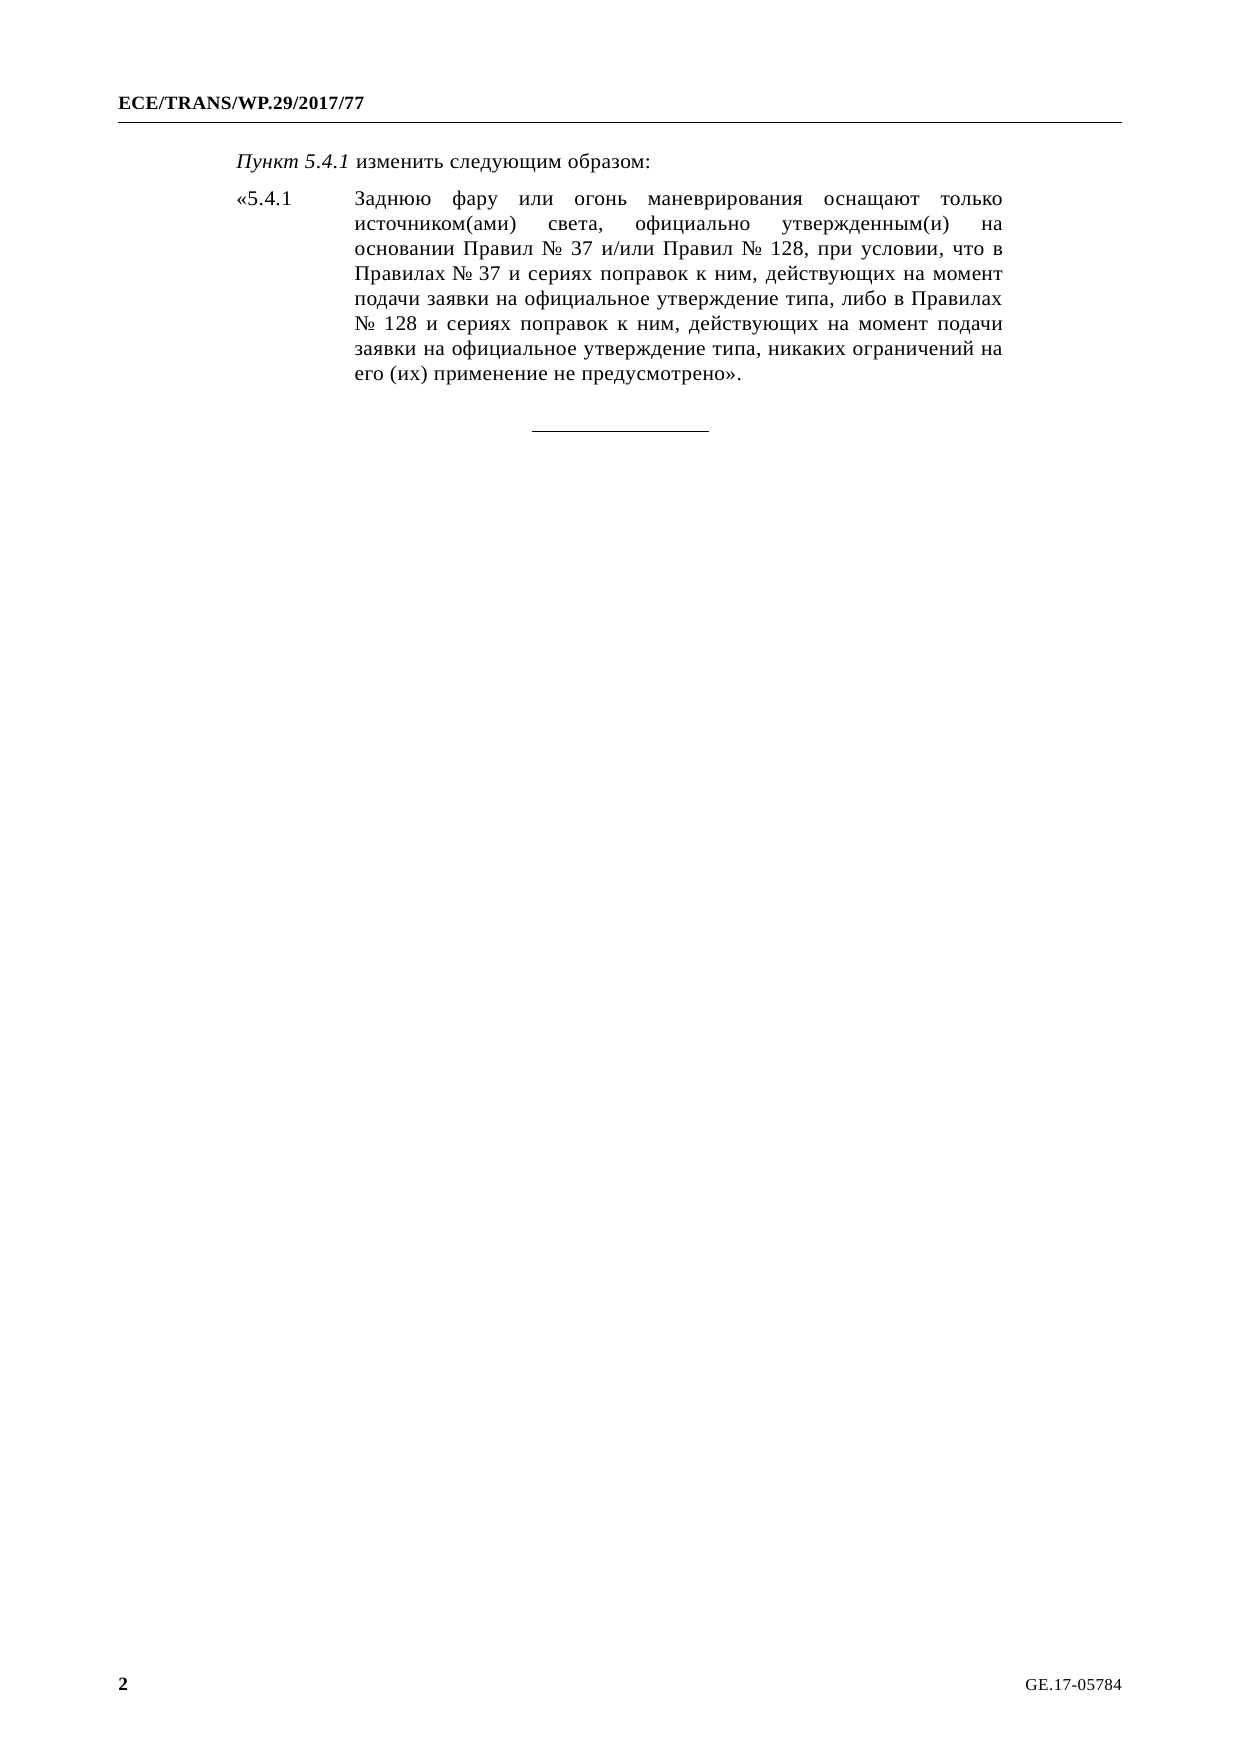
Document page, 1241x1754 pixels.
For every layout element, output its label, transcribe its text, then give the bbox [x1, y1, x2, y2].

text Пункт 5.4.1 изменить следующим образом: [236, 148, 1004, 173]
text «5.4.1 Заднюю фару или огонь маневрирования оснащают только источником(ами) света, официально утвержденным(и) на основании Правил № 37 и/или Правил № 128, при условии, что в Правилах № 37 и сериях поправок к ним, действующих на момент подачи заявки на официальное утверждение типа, либо в Правилах № 128 и сериях поправок к ним, действующих на момент подачи заявки на официальное утверждение типа, никаких ограничений на его (их) применение не предусмотрено». [236, 185, 1004, 385]
